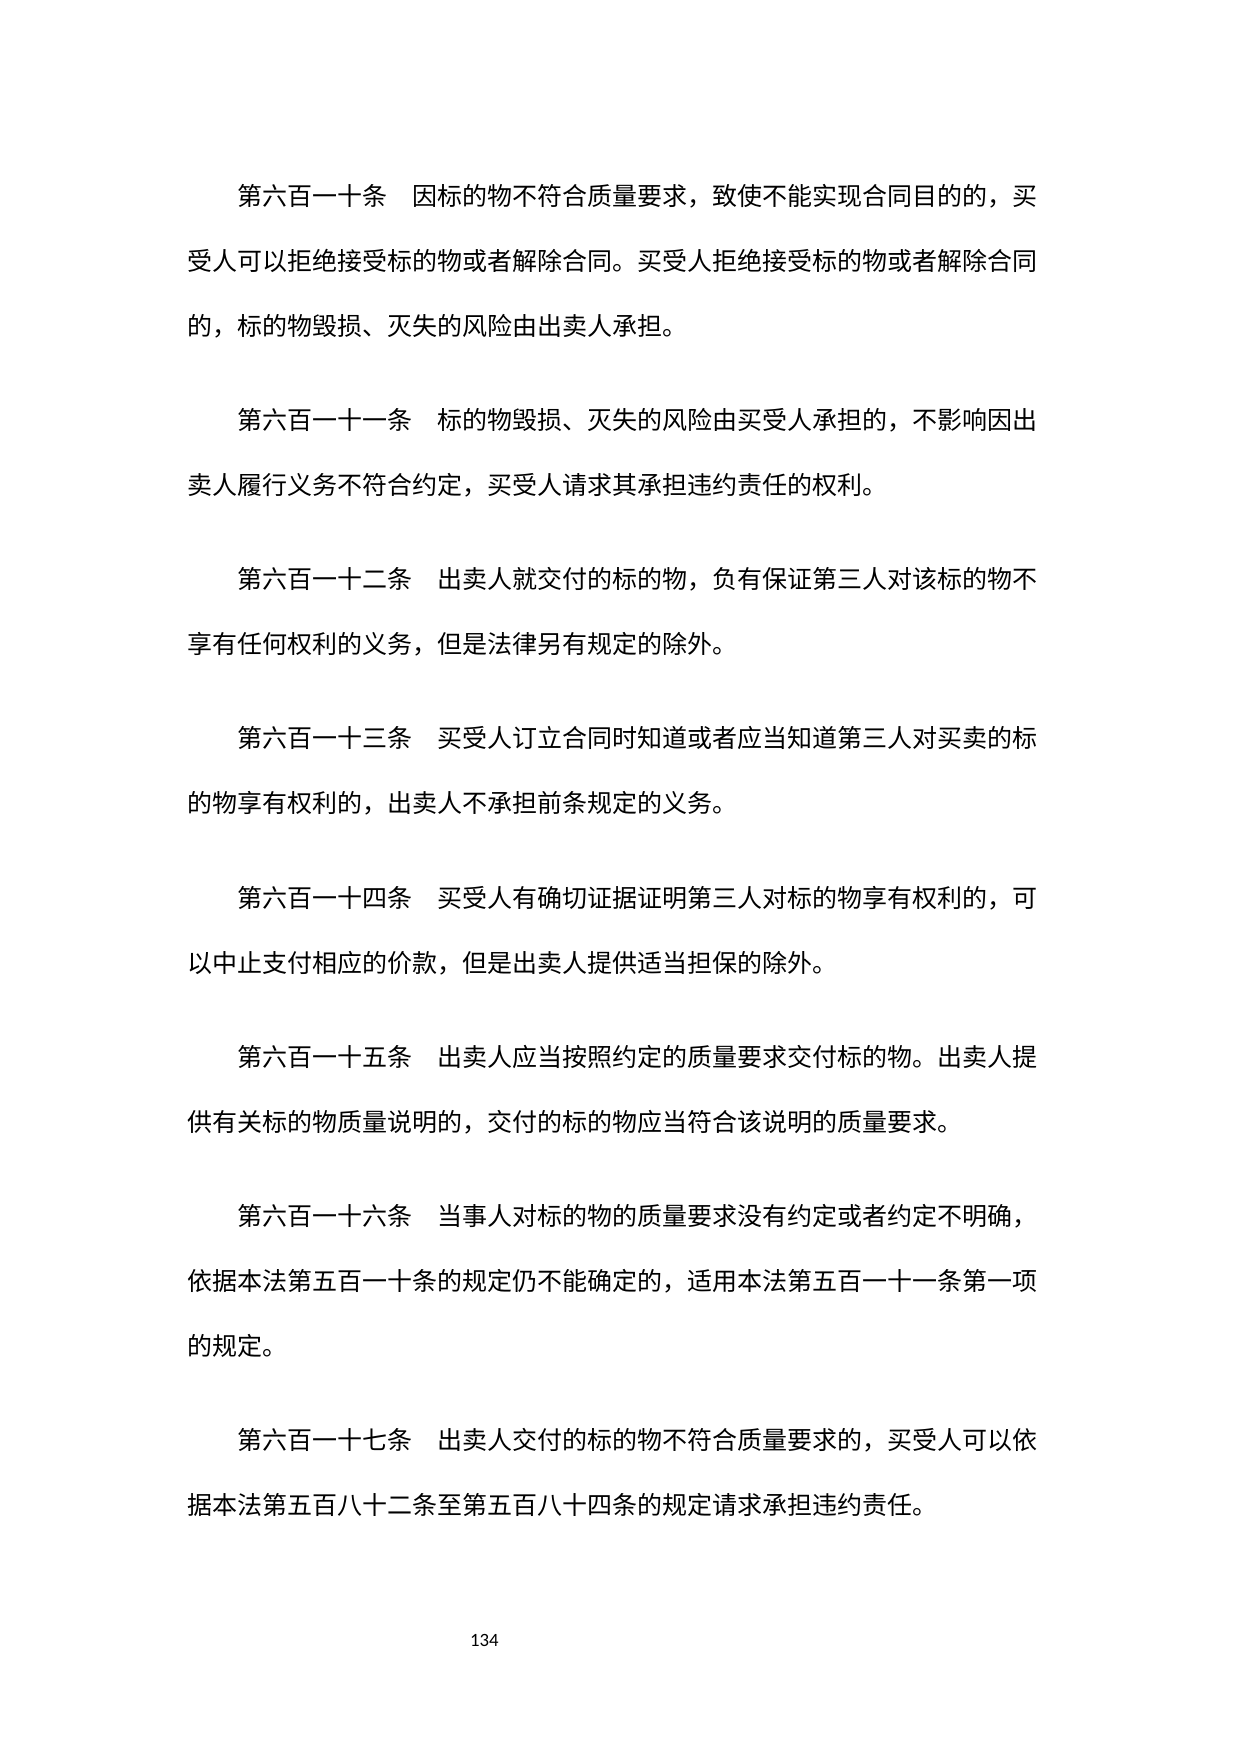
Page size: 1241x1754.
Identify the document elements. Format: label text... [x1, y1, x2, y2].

text 第六百一十六条 当事人对标的物的质量要求没有约定或者约定不明确，依据本法第五百一十条的规定仍不能确定的，适用本法第五百一十一条第一项的规定。 [187, 1182, 1053, 1377]
text 第六百一十条 因标的物不符合质量要求，致使不能实现合同目的的，买受人可以拒绝接受标的物或者解除合同。买受人拒绝接受标的物或者解除合同的，标的物毁损、灭失的风险由出卖人承担。 [187, 162, 1053, 357]
text 第六百一十二条 出卖人就交付的标的物，负有保证第三人对该标的物不享有任何权利的义务，但是法律另有规定的除外。 [187, 545, 1053, 675]
text 第六百一十四条 买受人有确切证据证明第三人对标的物享有权利的，可以中止支付相应的价款，但是出卖人提供适当担保的除外。 [187, 864, 1053, 994]
text 第六百一十三条 买受人订立合同时知道或者应当知道第三人对买卖的标的物享有权利的，出卖人不承担前条规定的义务。 [187, 704, 1053, 834]
text 第六百一十五条 出卖人应当按照约定的质量要求交付标的物。出卖人提供有关标的物质量说明的，交付的标的物应当符合该说明的质量要求。 [187, 1023, 1053, 1153]
text 第六百一十七条 出卖人交付的标的物不符合质量要求的，买受人可以依据本法第五百八十二条至第五百八十四条的规定请求承担违约责任。 [187, 1406, 1053, 1536]
text 第六百一十一条 标的物毁损、灭失的风险由买受人承担的，不影响因出卖人履行义务不符合约定，买受人请求其承担违约责任的权利。 [187, 386, 1053, 516]
